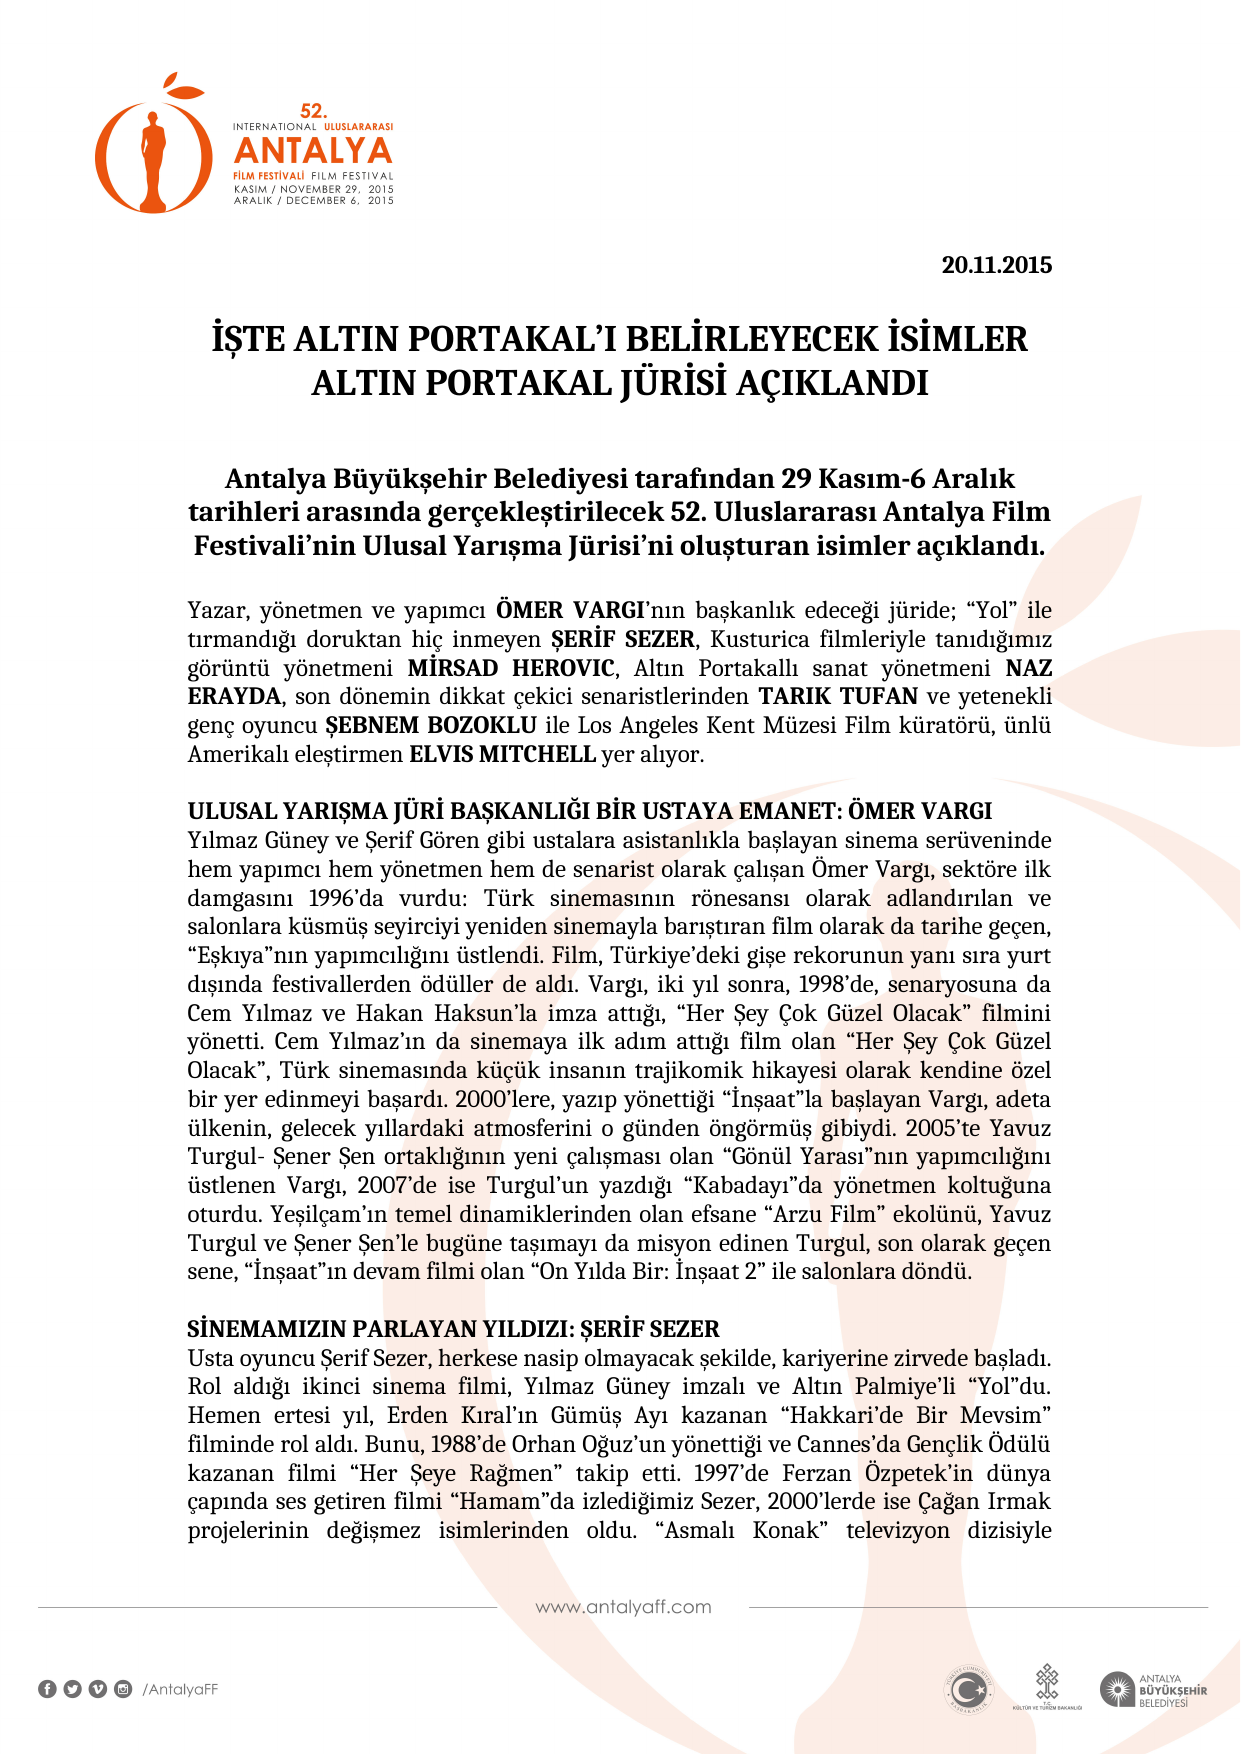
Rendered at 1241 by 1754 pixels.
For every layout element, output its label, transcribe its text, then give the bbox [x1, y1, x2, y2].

text Antalya Büyükşehir Belediyesi tarafından 29 Kasım-6 Aralık tarihleri arasında gerçekleştirilecek 52. Uluslararası Antalya Film Festivali’nin Ulusal Yarışma Jürisi’ni oluşturan isimler açıklandı. [187, 462, 1053, 562]
text SİNEMAMIZIN PARLAYAN YILDIZI: ŞERİF SEZER [187, 1315, 1053, 1343]
text ULUSAL YARIŞMA JÜRİ BAŞKANLIĞI BİR USTAYA EMANET: ÖMER VARGI [187, 797, 1053, 826]
text 20.11.2015 [187, 251, 1053, 280]
text Yılmaz Güney ve Şerif Gören gibi ustalara asistanlıkla başlayan sinema serüveninde hem yapımcı hem yönetmen hem de senarist olarak çalışan Ömer Vargı, sektöre ilk damgasını 1996’da vurdu: Türk sinemasının rönesansı olarak adlandırılan ve salonlara küsmüş seyirciyi yeniden sinemayla barıştıran film olarak da tarihe geçen, “Eşkıya”nın yapımcılığını üstlendi. Film, Türkiye’deki gişe rekorunun yanı sıra yurt dışında festivallerden ödüller de aldı. Vargı, iki yıl sonra, 1998’de, senaryosuna da Cem Yılmaz ve Hakan Haksun’la imza attığı, “Her Şey Çok Güzel Olacak” filmini yönetti. Cem Yılmaz’ın da sinemaya ilk adım attığı film olan “Her Şey Çok Güzel Olacak”, Türk sinemasında küçük insanın trajikomik hikayesi olarak kendine özel bir yer edinmeyi başardı. 2000’lere, yazıp yönettiği “İnşaat”la başlayan Vargı, adeta ülkenin, gelecek yıllardaki atmosferini o günden öngörmüş gibiydi. 2005’te Yavuz Turgul- Şener Şen ortaklığının yeni çalışması olan “Gönül Yarası”nın yapımcılığını üstlenen Vargı, 2007’de ise Turgul’un yazdığı “Kabadayı”da yönetmen koltuğuna oturdu. Yeşilçam’ın temel dinamiklerinden olan efsane “Arzu Film” ekolünü, Yavuz Turgul ve Şener Şen’le bugüne taşımayı da misyon edinen Turgul, son olarak geçen sene, “İnşaat”ın devam filmi olan “On Yılda Bir: İnşaat 2” ile salonlara döndü. [187, 826, 1053, 1286]
text Yazar, yönetmen ve yapımcı ÖMER VARGI’nın başkanlık edeceği jüride; “Yol” ile tırmandığı doruktan hiç inmeyen ŞERİF SEZER, Kusturica filmleriyle tanıdığımız görüntü yönetmeni MİRSAD HEROVIC, Altın Portakallı sanat yönetmeni NAZ ERAYDA, son dönemin dikkat çekici senaristlerinden TARIK TUFAN ve yetenekli genç oyuncu ŞEBNEM BOZOKLU ile Los Angeles Kent Müzesi Film küratörü, ünlü Amerikalı eleştirmen ELVIS MITCHELL yer alıyor. [187, 596, 1053, 768]
text ALTIN PORTAKAL JÜRİSİ AÇIKLANDI [187, 361, 1053, 404]
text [187, 1343, 1053, 1545]
text İŞTE ALTIN PORTAKAL’I BELİRLEYECEK İSİMLER [187, 318, 1053, 361]
picture [0, 0, 1241, 1754]
